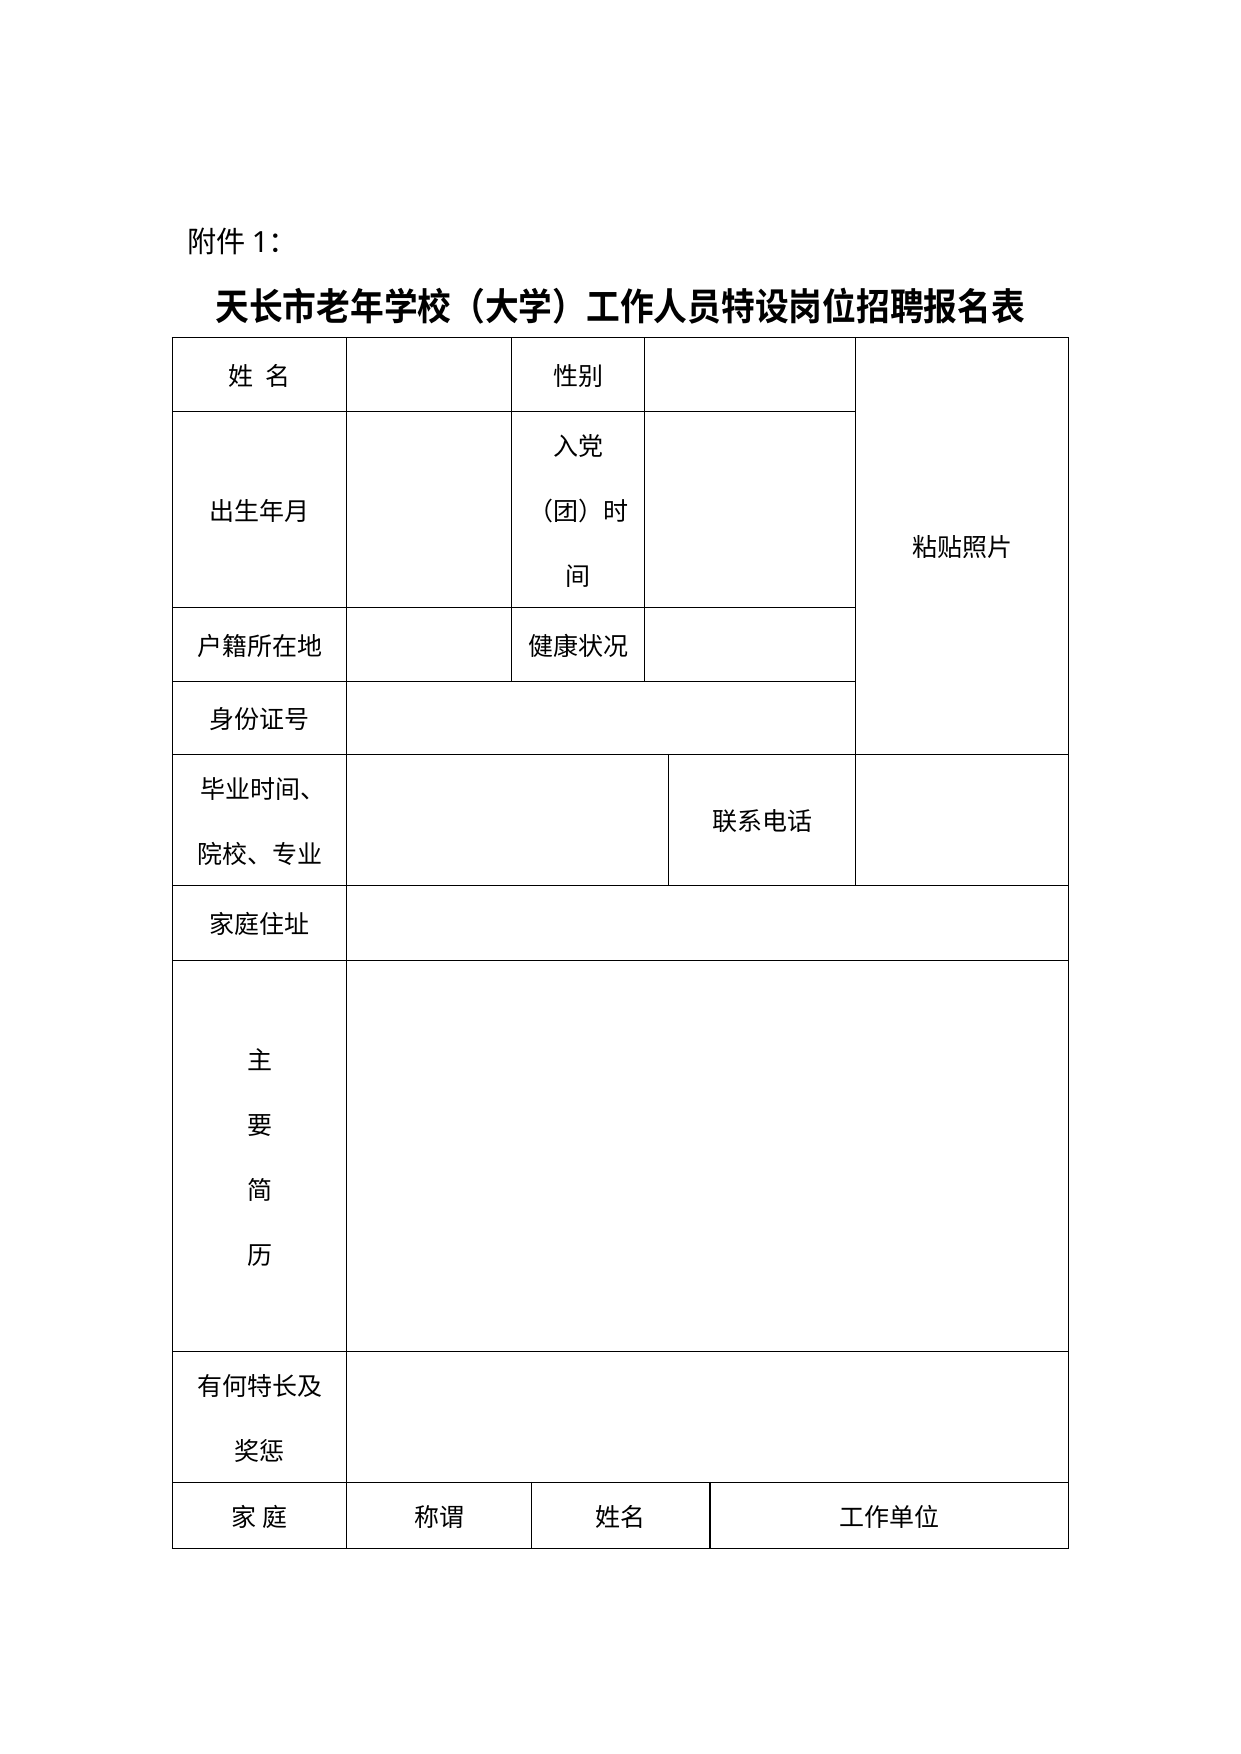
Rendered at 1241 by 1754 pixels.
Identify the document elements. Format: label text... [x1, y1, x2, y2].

table_cell [347, 608, 511, 681]
table_cell 家 庭 主 要 成 员 [173, 1483, 346, 1548]
table_header 姓 名 [173, 338, 346, 411]
table_header 粘贴照片 [856, 338, 1068, 754]
table_cell [347, 886, 1068, 960]
table_header [347, 338, 511, 411]
table_cell 工作单位 [711, 1483, 1068, 1548]
text 天长市老年学校（大学）工作人员特设岗位招聘报名表 [187, 272, 1053, 337]
table_cell 出生年月 [173, 412, 346, 607]
table_header [645, 338, 855, 411]
table_cell 户籍所在地 [173, 608, 346, 681]
table_cell 家庭住址 [173, 886, 346, 960]
table_cell 有何特长及 奖惩 [173, 1352, 346, 1482]
table_cell 健康状况 [512, 608, 644, 681]
table_cell 主 要 简 历 [173, 961, 346, 1351]
table_cell [347, 412, 511, 607]
table_cell 联系电话 [669, 755, 855, 885]
table_cell 毕业时间、 院校、专业 [173, 755, 346, 885]
text 附件1： [187, 207, 1053, 272]
table_header 性别 [512, 338, 644, 411]
table_cell [347, 1352, 1068, 1482]
table_cell [347, 682, 855, 754]
table_cell 入党（团）时间 [512, 412, 644, 607]
table_cell [347, 755, 668, 885]
table_cell [347, 961, 1068, 1351]
table_cell [645, 412, 855, 607]
table_cell [645, 608, 855, 681]
table_cell 身份证号 [173, 682, 346, 754]
table_cell 称谓 [347, 1483, 531, 1548]
table_cell 姓名 [532, 1483, 709, 1548]
table_cell [856, 755, 1068, 885]
